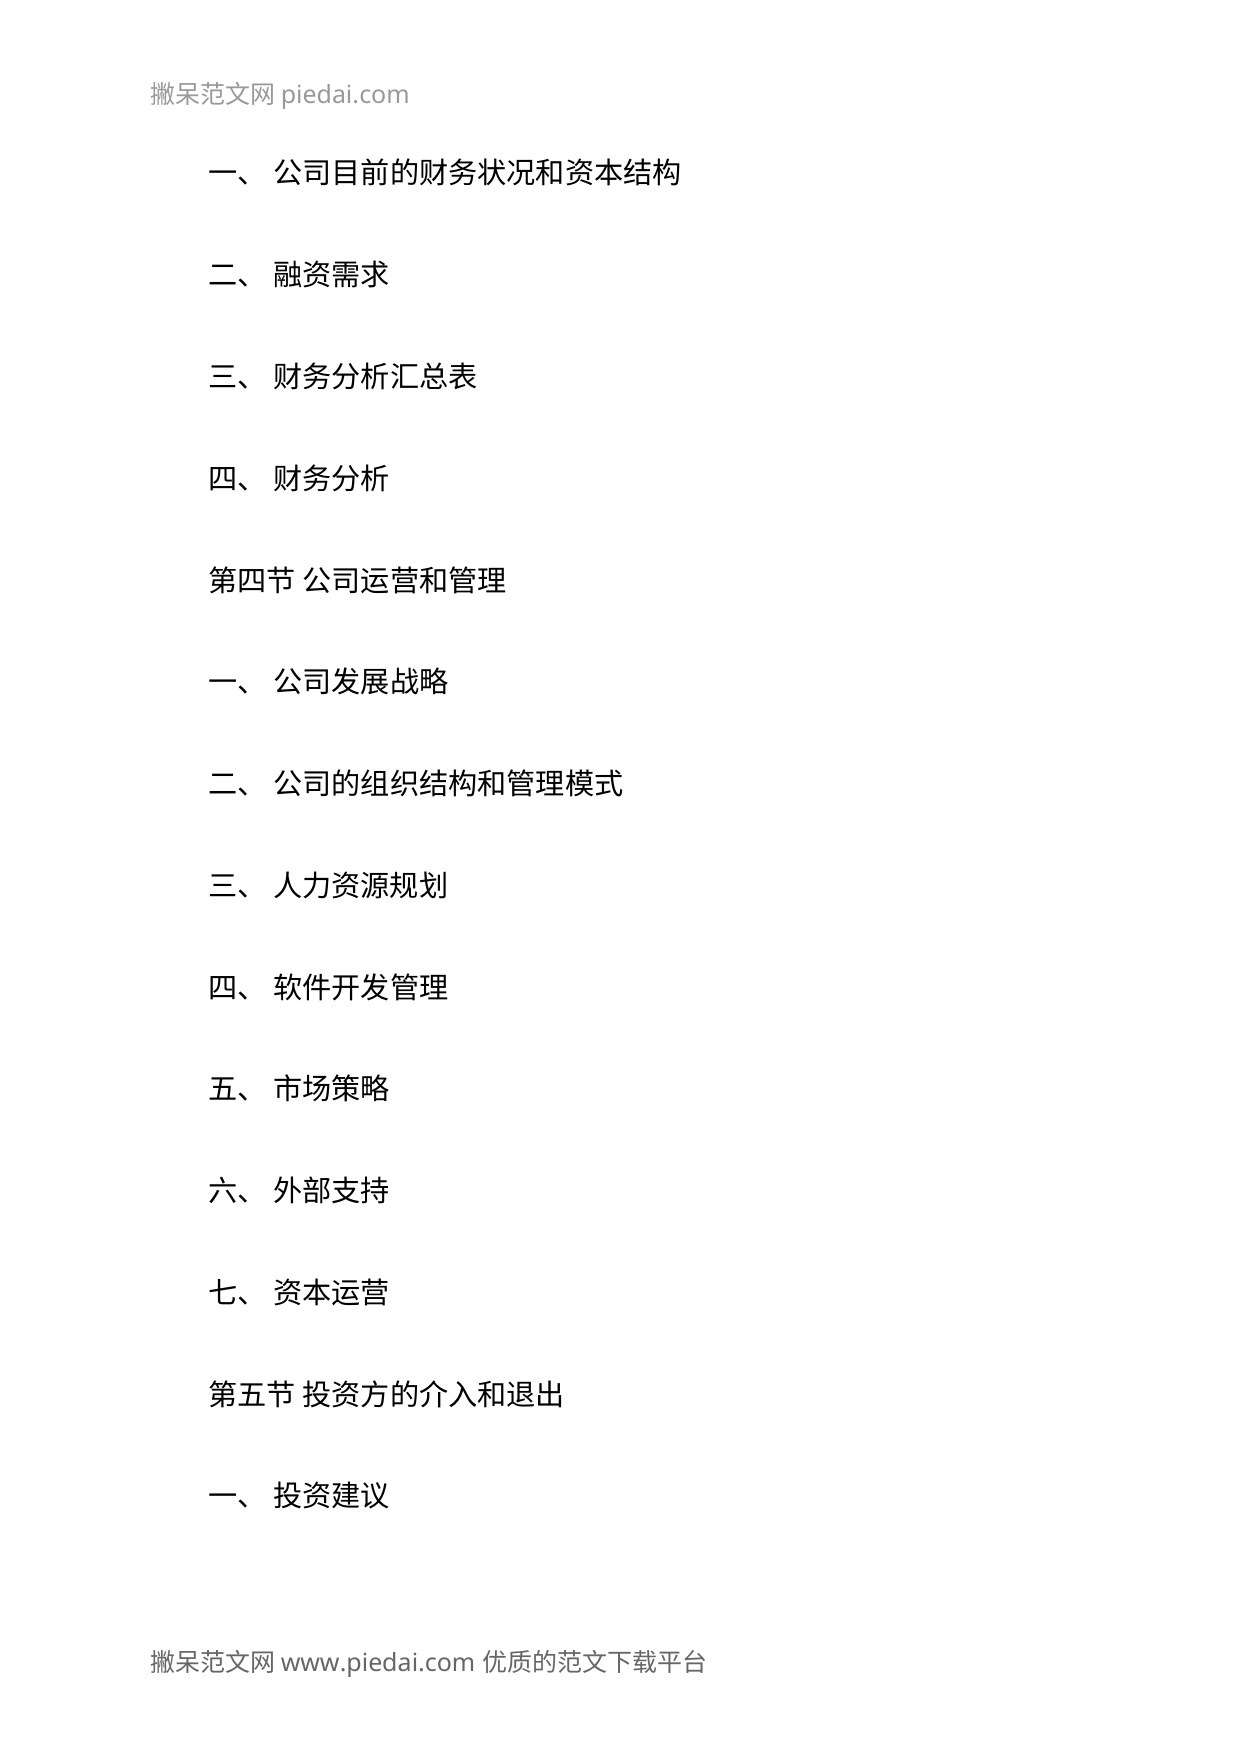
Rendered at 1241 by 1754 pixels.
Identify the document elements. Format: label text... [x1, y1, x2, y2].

text 第四节 公司运营和管理 [150, 557, 1090, 599]
text 四、 软件开发管理 [150, 964, 1090, 1006]
text 二、 公司的组织结构和管理模式 [150, 761, 1090, 803]
text 三、 人力资源规划 [150, 862, 1090, 905]
text 二、 融资需求 [150, 252, 1090, 294]
text 四、 财务分析 [150, 455, 1090, 498]
text 一、 公司发展战略 [150, 659, 1090, 701]
text 七、 资本运营 [150, 1269, 1090, 1312]
text 一、 投资建议 [150, 1473, 1090, 1515]
text 第五节 投资方的介入和退出 [150, 1371, 1090, 1413]
text 六、 外部支持 [150, 1168, 1090, 1210]
text 三、 财务分析汇总表 [150, 353, 1090, 396]
text 一、 公司目前的财务状况和资本结构 [150, 150, 1090, 192]
text 五、 市场策略 [150, 1066, 1090, 1108]
